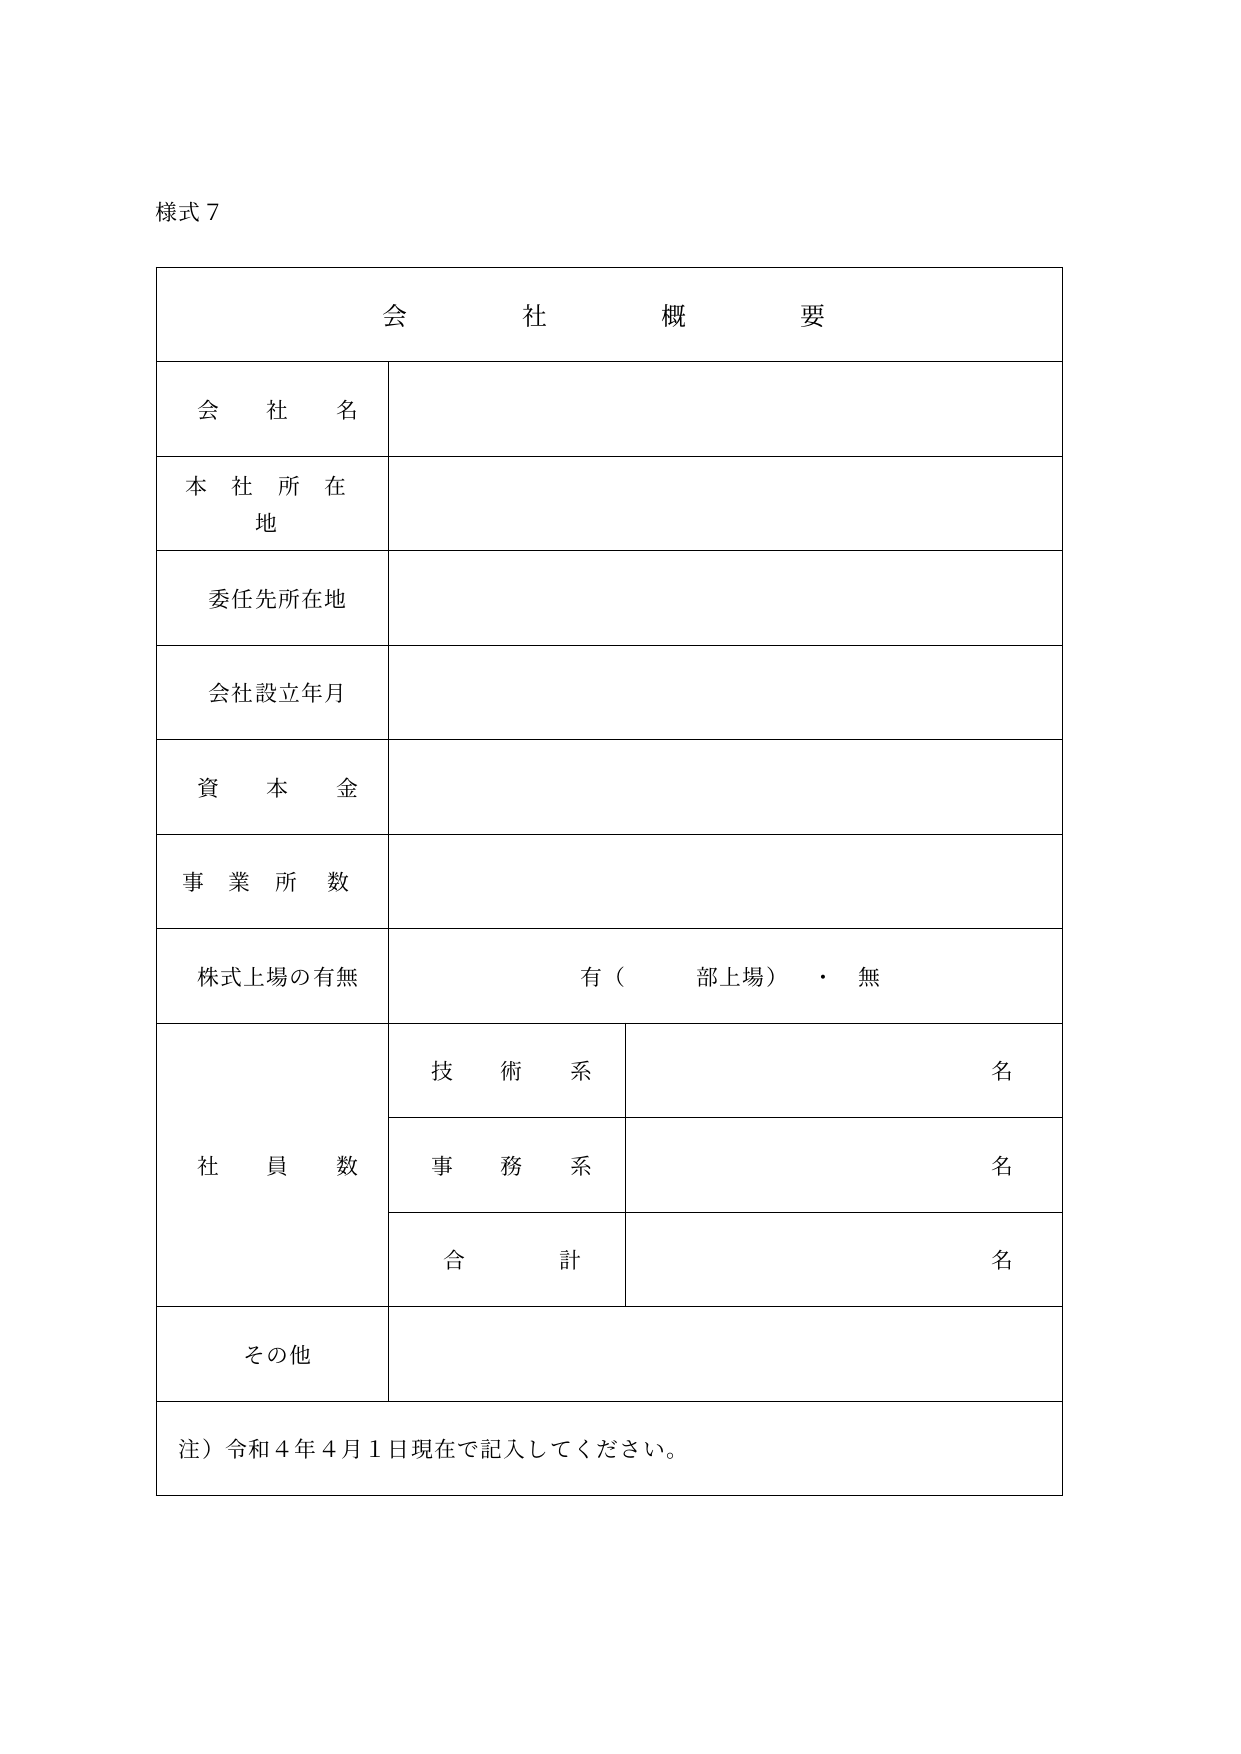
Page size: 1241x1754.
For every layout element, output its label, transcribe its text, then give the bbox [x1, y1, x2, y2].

table_cell 事 務 系 [389, 1118, 625, 1212]
table_cell 会 社 名 [157, 362, 388, 456]
table_cell 名 [626, 1118, 1062, 1212]
table_cell 本社所在地 [157, 457, 388, 550]
table_cell 事業所数 [157, 835, 388, 928]
table_cell 注）令和４年４月１日現在で記入してください。 [157, 1402, 1062, 1495]
table_cell [389, 362, 1062, 456]
table_cell [389, 551, 1062, 645]
table_cell [389, 740, 1062, 834]
table_cell 合 計 [389, 1213, 625, 1306]
table_cell 委任先所在地 [157, 551, 388, 645]
table_cell [389, 1307, 1062, 1401]
table_cell [389, 457, 1062, 550]
table_cell 株式上場の有無 [157, 929, 388, 1023]
table_cell 社 員 数 [157, 1024, 388, 1306]
table_header 会 社 概 要 [157, 268, 1062, 361]
table_cell [389, 646, 1062, 739]
table_cell 技 術 系 [389, 1024, 625, 1117]
table_cell 名 [626, 1213, 1062, 1306]
table_cell 有（ 部上場） ・ 無 [389, 929, 1062, 1023]
text 様式７ [156, 193, 1085, 230]
table_cell 名 [626, 1024, 1062, 1117]
table_cell [389, 835, 1062, 928]
table_cell 資 本 金 [157, 740, 388, 834]
table_cell その他 [157, 1307, 388, 1401]
table_cell 会社設立年月 [157, 646, 388, 739]
